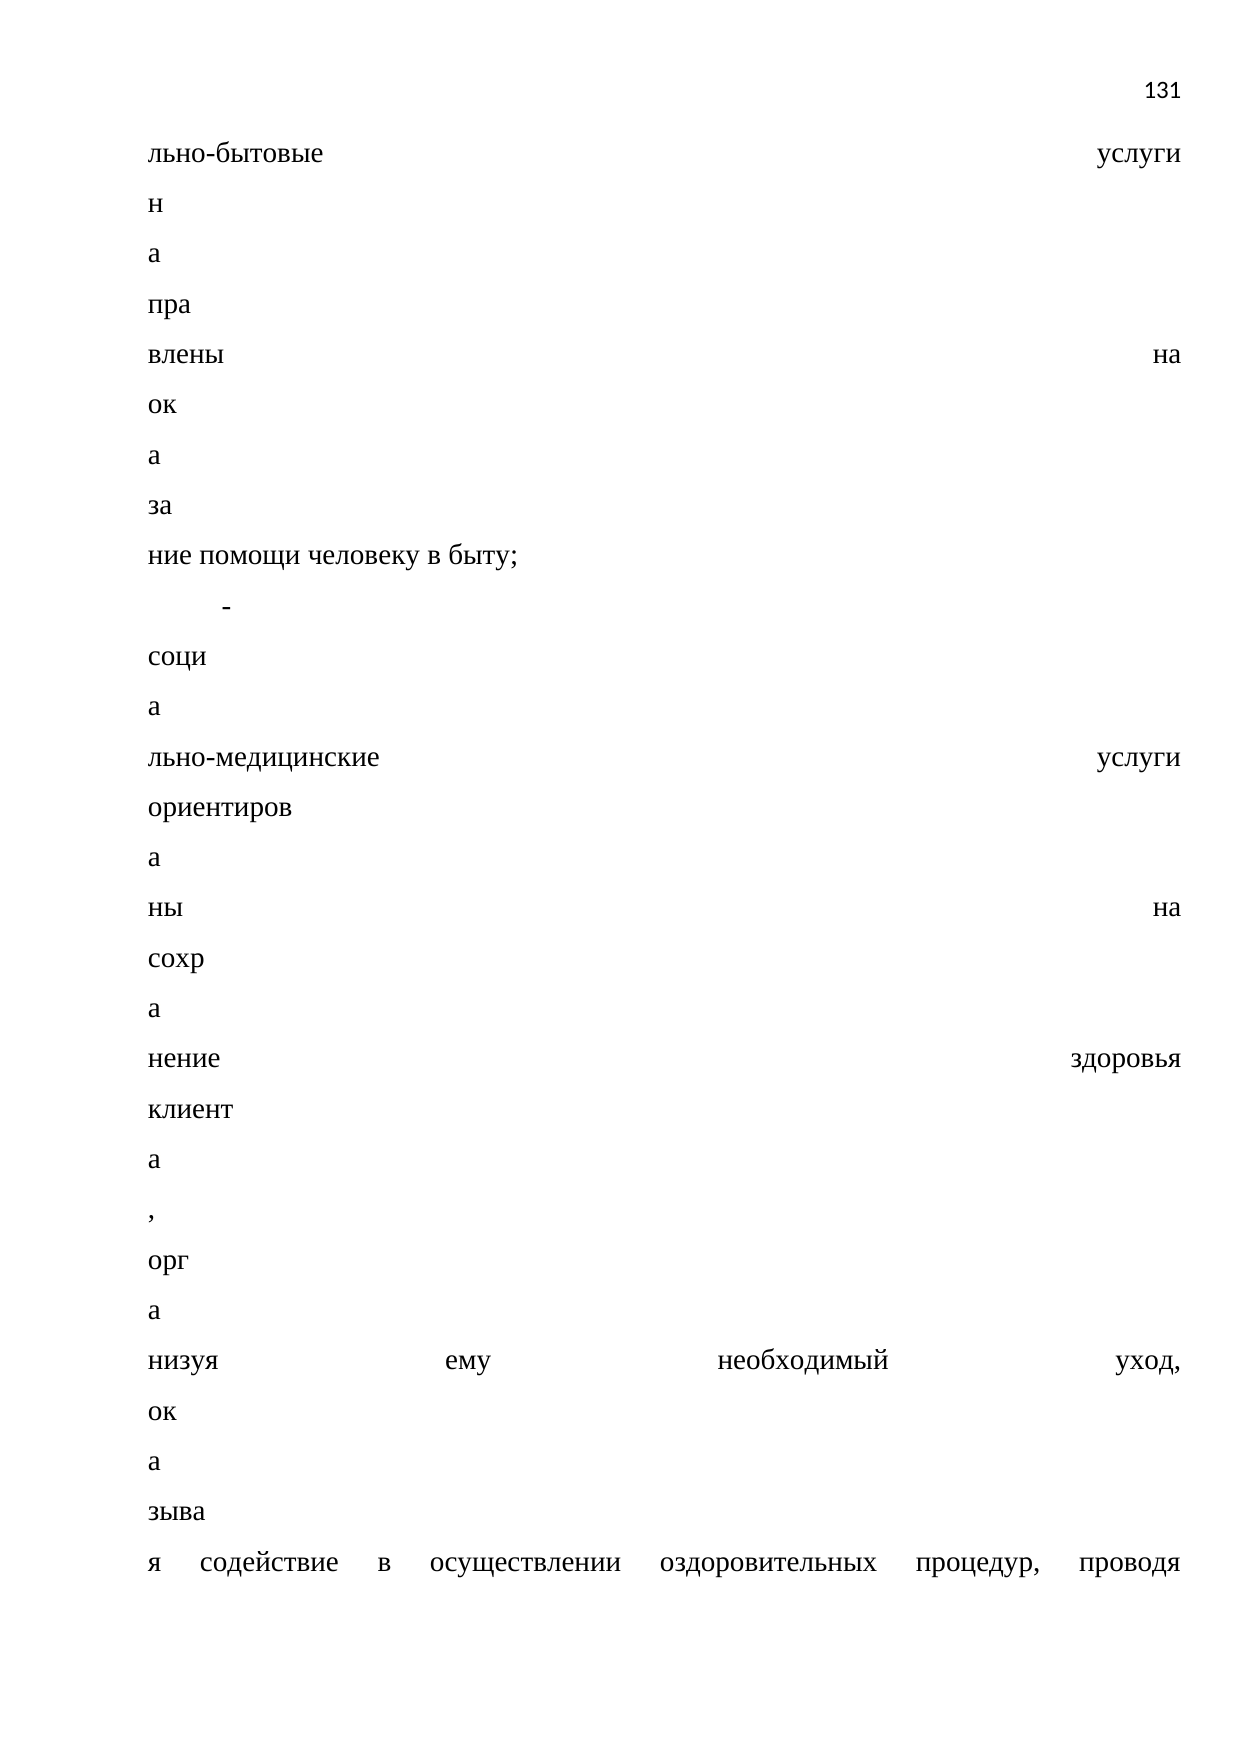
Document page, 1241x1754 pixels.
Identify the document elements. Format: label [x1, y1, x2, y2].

text [148, 135, 1181, 571]
text [148, 588, 1181, 1577]
